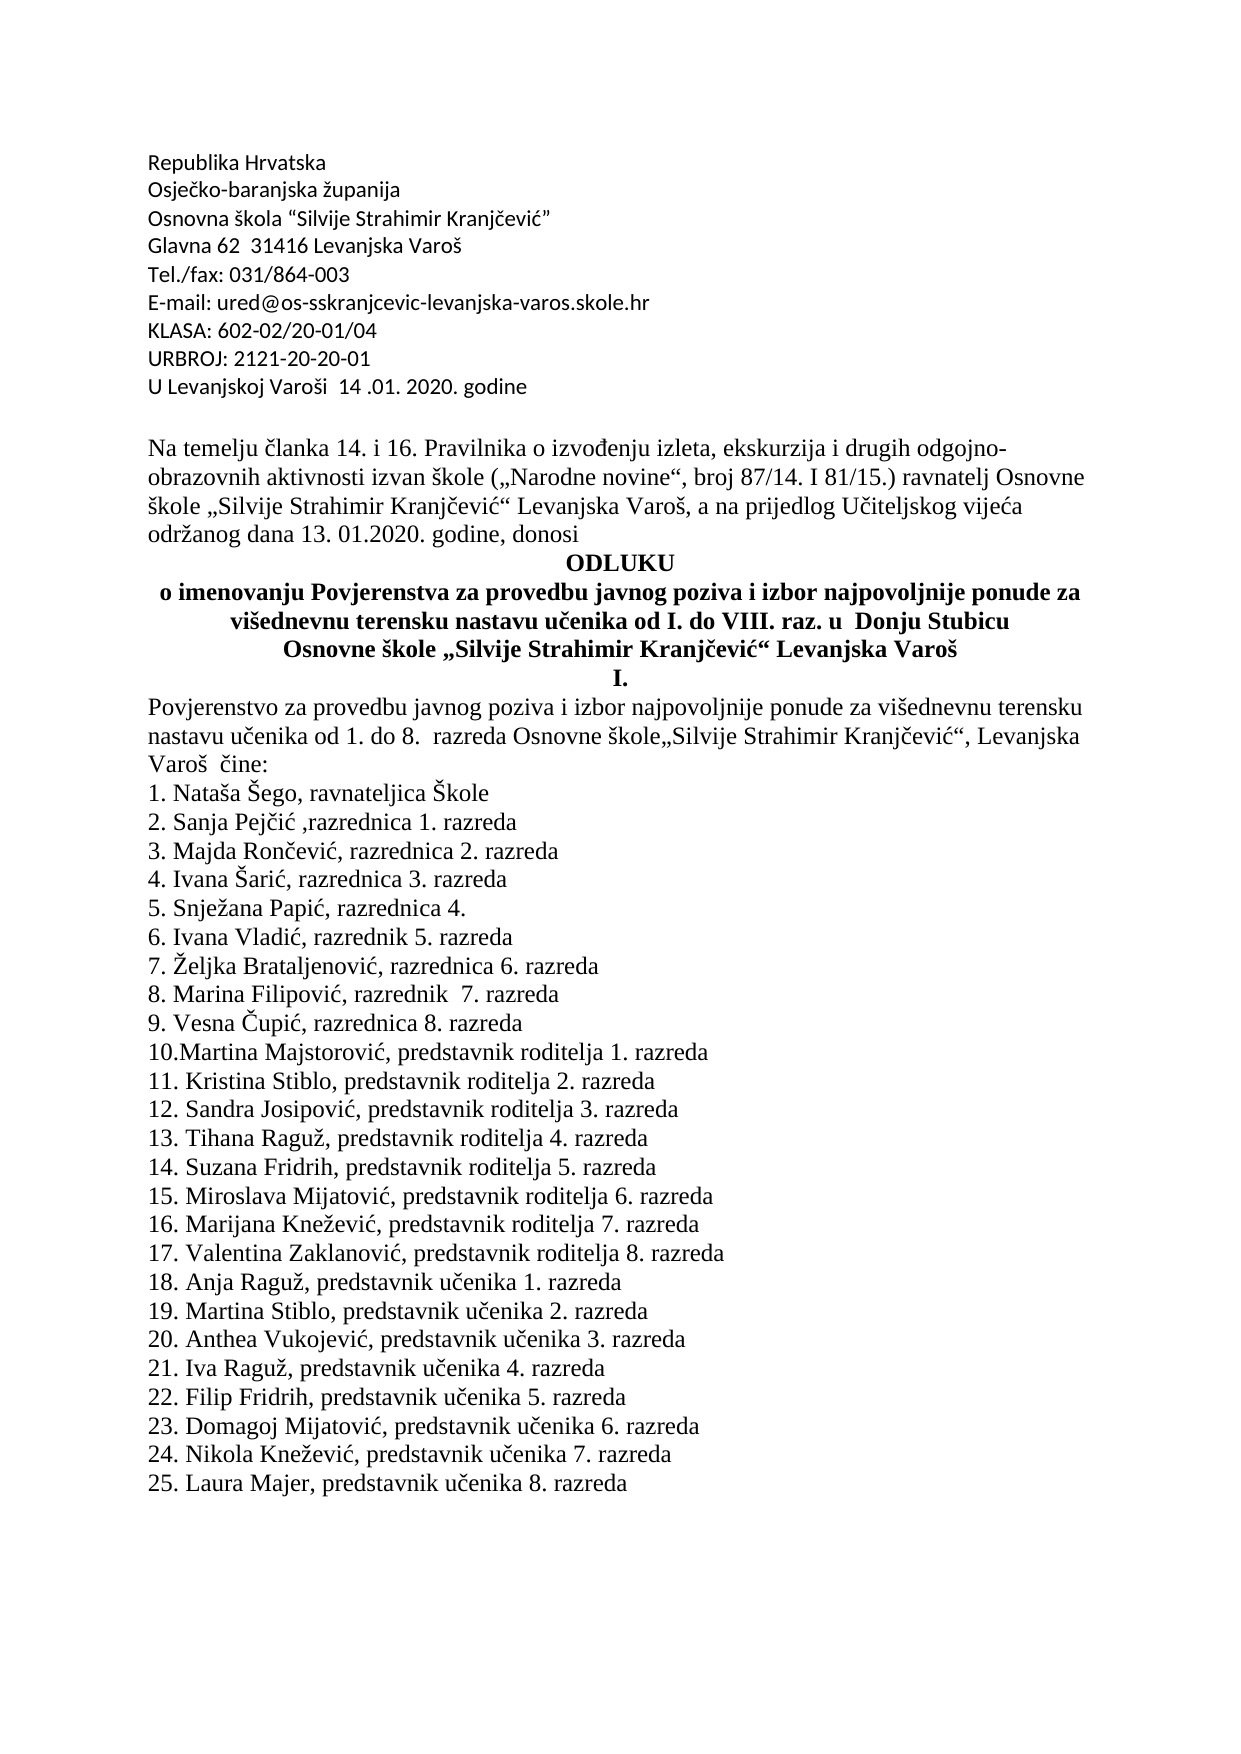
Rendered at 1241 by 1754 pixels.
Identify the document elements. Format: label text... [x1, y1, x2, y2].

text 14. Suzana Fridrih, predstavnik roditelja 5. razreda [148, 1152, 1093, 1181]
text 22. Filip Fridrih, predstavnik učenika 5. razreda [148, 1382, 1093, 1411]
text 9. Vesna Čupić, razrednica 8. razreda [148, 1008, 1093, 1037]
text 11. Kristina Stiblo, predstavnik roditelja 2. razreda [148, 1066, 1093, 1094]
text Povjerenstvo za provedbu javnog poziva i izbor najpovoljnije ponude za višednevnu terensku nastavu učenika od 1. do 8. razreda Osnovne škole„Silvije Strahimir Kranjčević“, Levanjska Varoš čine: [148, 692, 1093, 778]
text Tel./fax: 031/864-003 [148, 260, 1093, 288]
text 4. Ivana Šarić, razrednica 3. razreda [148, 864, 1093, 893]
text 17. Valentina Zaklanović, predstavnik roditelja 8. razreda [148, 1238, 1093, 1267]
text 23. Domagoj Mijatović, predstavnik učenika 6. razreda [148, 1411, 1093, 1439]
text 25. Laura Majer, predstavnik učenika 8. razreda [148, 1468, 1093, 1497]
text 2. Sanja Pejčić ,razrednica 1. razreda [148, 807, 1093, 836]
text o imenovanju Povjerenstva za provedbu javnog poziva i izbor najpovoljnije ponude za višednevnu terensku nastavu učenika od I. do VIII. raz. u Donju Stubicu [148, 577, 1093, 634]
text 10.Martina Majstorović, predstavnik roditelja 1. razreda [148, 1037, 1093, 1066]
text 24. Nikola Knežević, predstavnik učenika 7. razreda [148, 1439, 1093, 1468]
text Republika Hrvatska [148, 148, 1093, 176]
text 3. Majda Rončević, razrednica 2. razreda [148, 836, 1093, 864]
text 12. Sandra Josipović, predstavnik roditelja 3. razreda [148, 1094, 1093, 1123]
text E-mail: ured@os-sskranjcevic-levanjska-varos.skole.hr [148, 288, 1093, 316]
text 1. Nataša Šego, ravnateljica Škole [148, 778, 1093, 807]
text Na temelju članka 14. i 16. Pravilnika o izvođenju izleta, ekskurzija i drugih odgojno-obrazovnih aktivnosti izvan škole („Narodne novine“, broj 87/14. I 81/15.) ravnatelj Osnovne škole „Silvije Strahimir Kranjčević“ Levanjska Varoš, a na prijedlog Učiteljskog vijeća održanog dana 13. 01.2020. godine, donosi [148, 433, 1093, 548]
text ODLUKU [148, 548, 1093, 577]
text 16. Marijana Knežević, predstavnik roditelja 7. razreda [148, 1209, 1093, 1238]
text 8. Marina Filipović, razrednik 7. razreda [148, 979, 1093, 1008]
text I. [148, 663, 1093, 692]
text 20. Anthea Vukojević, predstavnik učenika 3. razreda [148, 1324, 1093, 1353]
text 6. Ivana Vladić, razrednik 5. razreda [148, 922, 1093, 951]
text Osječko-baranjska županija [148, 176, 1093, 204]
text 19. Martina Stiblo, predstavnik učenika 2. razreda [148, 1296, 1093, 1324]
text 21. Iva Raguž, predstavnik učenika 4. razreda [148, 1353, 1093, 1382]
text 7. Željka Brataljenović, razrednica 6. razreda [148, 951, 1093, 979]
text Osnovna škola “Silvije Strahimir Kranjčević” [148, 204, 1093, 232]
text Glavna 62 31416 Levanjska Varoš [148, 232, 1093, 260]
text 13. Tihana Raguž, predstavnik roditelja 4. razreda [148, 1123, 1093, 1152]
text 15. Miroslava Mijatović, predstavnik roditelja 6. razreda [148, 1181, 1093, 1209]
text Osnovne škole „Silvije Strahimir Kranjčević“ Levanjska Varoš [148, 634, 1093, 663]
text 18. Anja Raguž, predstavnik učenika 1. razreda [148, 1267, 1093, 1296]
text KLASA: 602-02/20-01/04 [148, 316, 1093, 344]
text URBROJ: 2121-20-20-01 [148, 344, 1093, 372]
text 5. Snježana Papić, razrednica 4. [148, 893, 1093, 922]
text U Levanjskoj Varoši 14 .01. 2020. godine [148, 372, 1093, 400]
